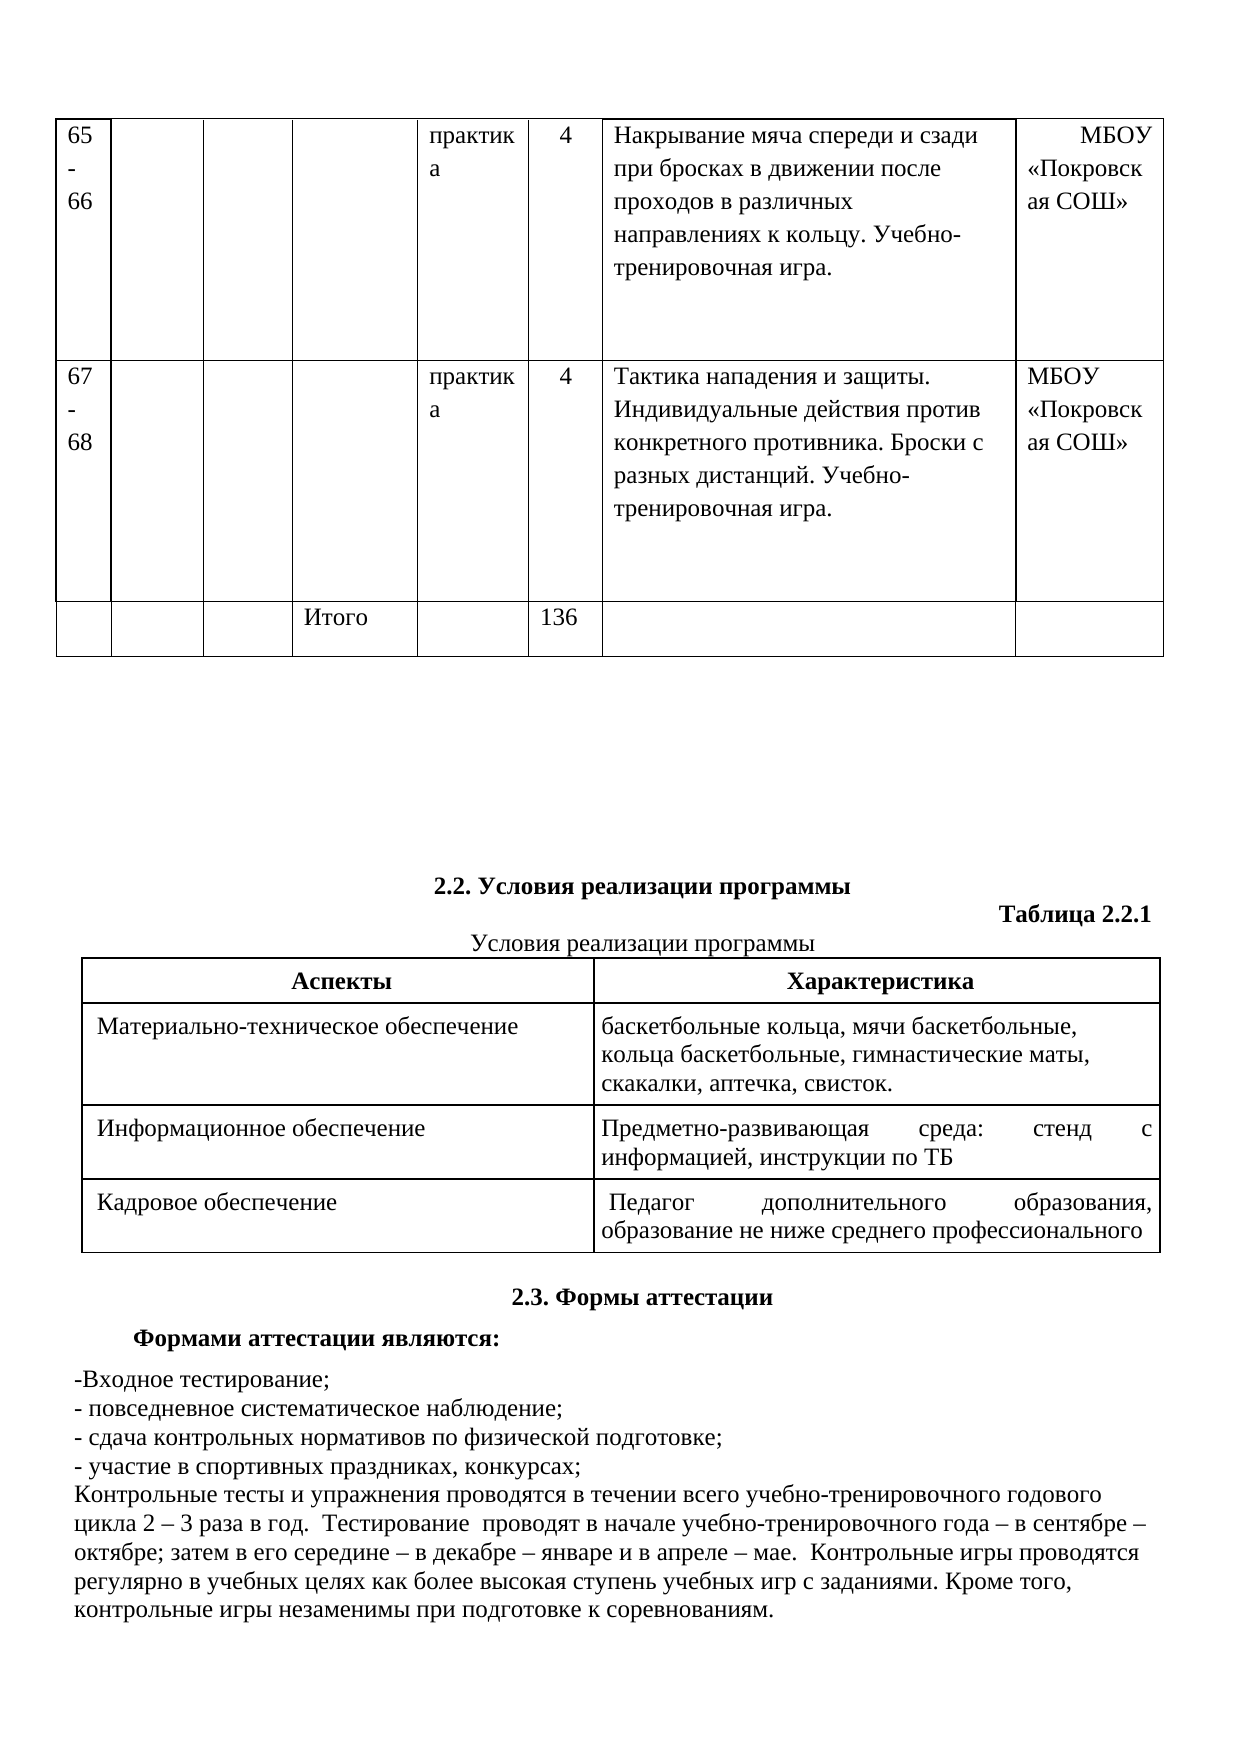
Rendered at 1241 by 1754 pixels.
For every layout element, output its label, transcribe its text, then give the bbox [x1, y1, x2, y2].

table_cell [112, 602, 203, 656]
table_cell 65-66 [57, 120, 110, 359]
table_cell Материально-техническое обеспечение [83, 1004, 593, 1104]
table_cell Кадровое обеспечение [83, 1180, 593, 1252]
table_cell [112, 119, 203, 359]
text Условия реализации программы [74, 928, 1152, 957]
table_cell 4 [529, 361, 602, 601]
table_cell МБОУ «Покровская СОШ» [1017, 361, 1163, 601]
text - повседневное систематическое наблюдение; [74, 1393, 1152, 1422]
table_cell [293, 361, 417, 601]
text Контрольные тесты и упражнения проводятся в течении всего учебно-тренировочного годового цикла 2 – 3 раза в год. Тестирование проводят в начале учебно-тренировочного года – в сентябре – октябре; затем в его середине – в декабре – январе и в апреле – мае. Контрольные игры проводятся регулярно в учебных целях как более высокая ступень учебных игр с заданиями. Кроме того, контрольные игры незаменимы при подготовке к соревнованиям. [74, 1479, 1152, 1623]
table_cell Накрывание мяча спереди и сзади при бросках в движении после проходов в различных направлениях к кольцу. Учебно-тренировочная игра. [603, 120, 1015, 359]
table_cell [603, 602, 1015, 656]
table_cell Педагог дополнительного образования, образование не ниже среднего профессионального [595, 1180, 1159, 1252]
table_cell 136 [529, 602, 602, 656]
table_cell практика [418, 361, 528, 601]
table_cell Тактика нападения и защиты. Индивидуальные действия против конкретного противника. Броски с разных дистанций. Учебно-тренировочная игра. [603, 361, 1015, 601]
table_cell [204, 119, 292, 359]
text - сдача контрольных нормативов по физической подготовке; - участие в спортивных праздниках, конкурсах; [74, 1422, 1152, 1479]
table_cell [293, 119, 417, 359]
table_header Характеристика [595, 959, 1159, 1002]
table_cell 67-68 [57, 361, 110, 601]
table_cell Предметно-развивающая среда: стенд с информацией, инструкции по ТБ [595, 1106, 1159, 1178]
table_cell баскетбольные кольца, мячи баскетбольные, кольца баскетбольные, гимнастические маты, скакалки, аптечка, свисток. [595, 1004, 1159, 1104]
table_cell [1017, 119, 1163, 359]
table_cell практика [418, 119, 528, 359]
table_cell [112, 361, 203, 601]
table_cell [1016, 602, 1163, 656]
text 2.3. Формы аттестации [74, 1282, 1152, 1311]
table_cell [204, 361, 292, 601]
table_cell Итого [293, 602, 417, 656]
text -Входное тестирование; [74, 1364, 1152, 1393]
table_header Аспекты [83, 959, 593, 1002]
table_cell Информационное обеспечение [83, 1106, 593, 1178]
text 2.2. Условия реализации программы [74, 871, 1152, 899]
table_cell 4 [529, 119, 602, 359]
text Формами аттестации являются: [74, 1323, 1152, 1352]
table_cell [57, 602, 111, 656]
table_cell [204, 602, 292, 656]
text Таблица 2.2.1 [74, 899, 1152, 928]
table_cell [418, 602, 528, 656]
